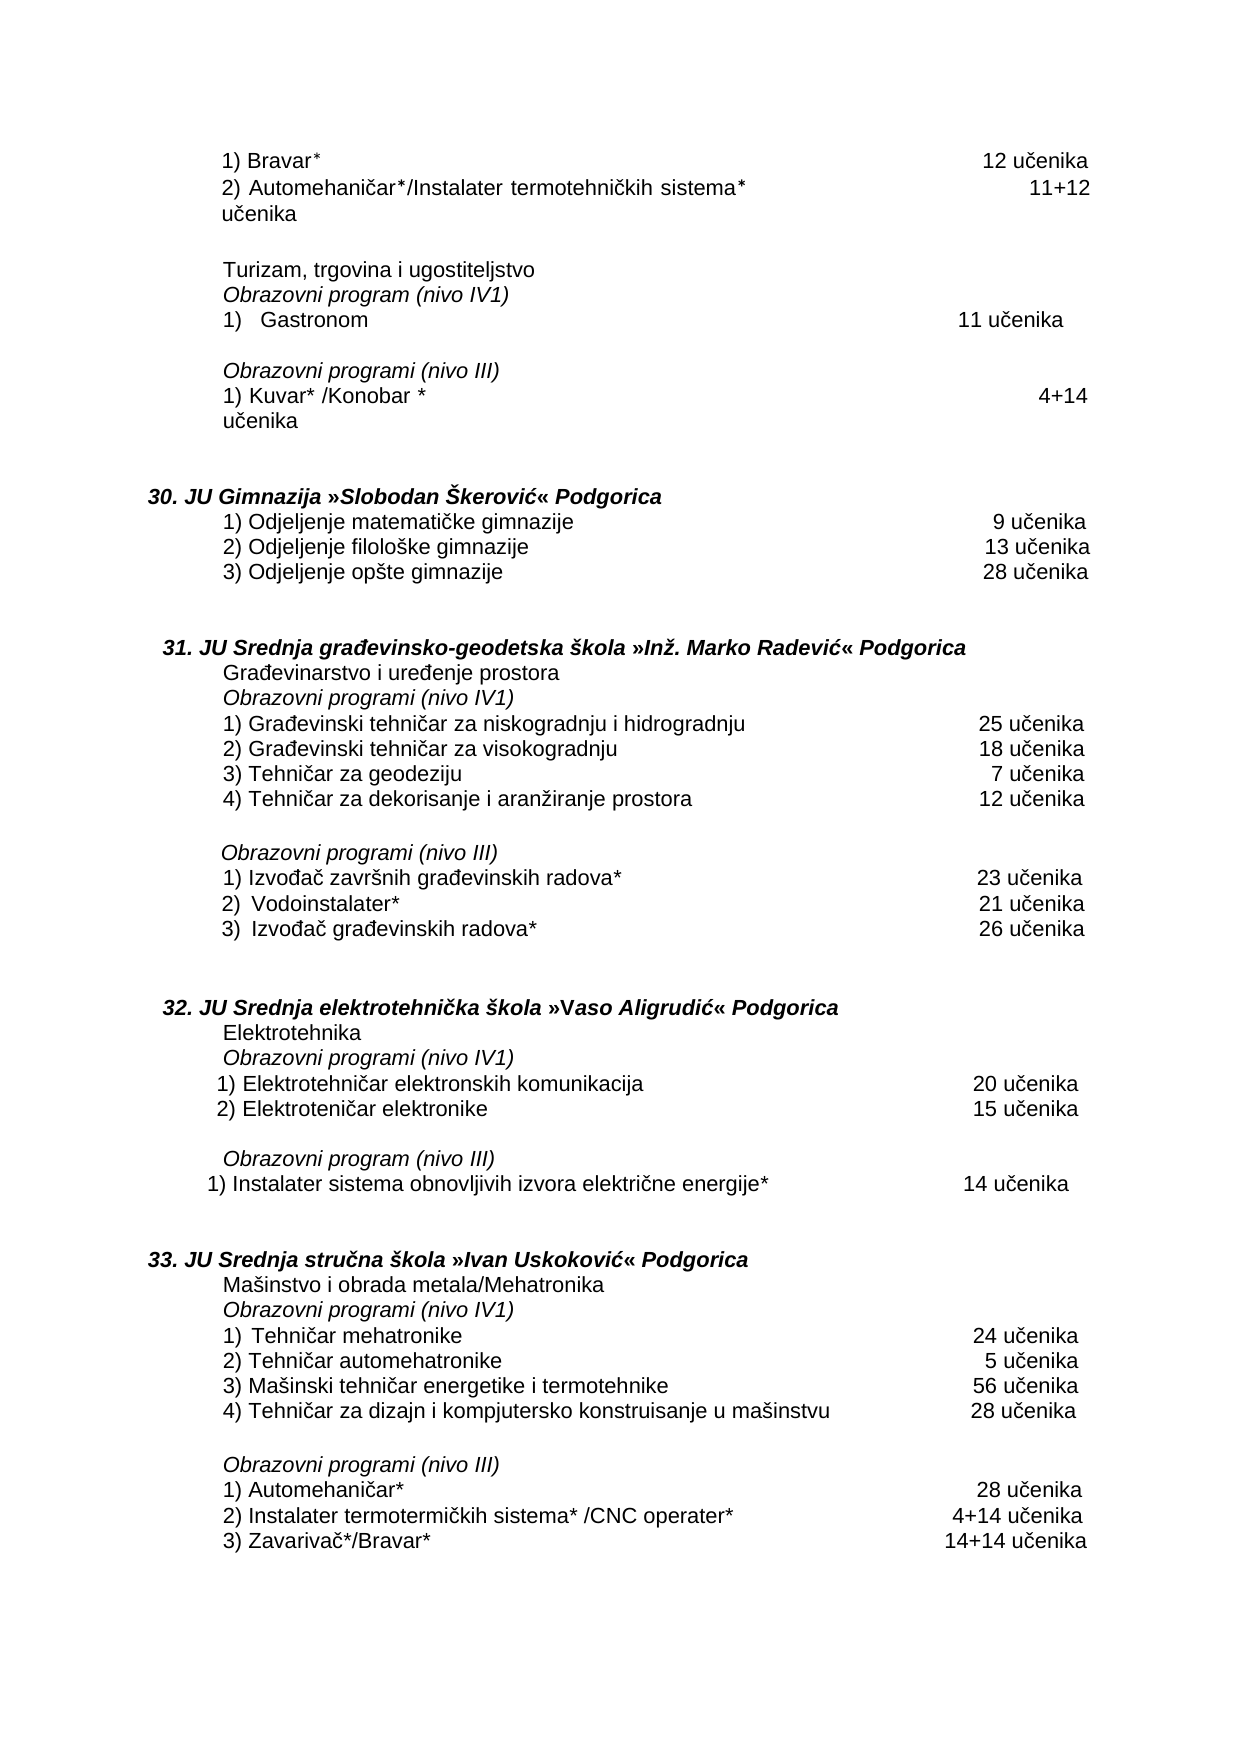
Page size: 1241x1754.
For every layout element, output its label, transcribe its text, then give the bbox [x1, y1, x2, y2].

text Elektrotehnika [148, 1020, 1093, 1045]
text Obrazovni program (nivo IV1) [148, 282, 1093, 307]
text 3) Tehničar za geodeziju 7 učenika [223, 761, 1093, 786]
text 2) Automehaničar*/Instalater termotehničkih sistema* 11+12 učenika [221, 174, 1093, 226]
text 1) Automehaničar* 28 učenika [223, 1477, 1093, 1502]
list Tehničar mehatronike 24 učenika [223, 1322, 1093, 1348]
text 31. JU Srednja građevinsko-geodetska škola »Inž. Marko Radević« Podgorica [162, 635, 1093, 660]
text Obrazovni programi (nivo IV1) [148, 685, 1093, 710]
text Građevinarstvo i uređenje prostora [73, 660, 1093, 685]
text 2) Građevinski tehničar za visokogradnju 18 učenika [223, 736, 1093, 761]
text 3) Zavarivač*/Bravar* 14+14 učenika [223, 1528, 1093, 1553]
text 4) Tehničar za dekorisanje i aranžiranje prostora 12 učenika [223, 786, 1093, 811]
text Obrazovni programi (nivo IV1) [148, 1045, 1093, 1070]
text 2) Instalater termotermičkih sistema* /CNC operater* 4+14 učenika [223, 1502, 1093, 1528]
text Obrazovni programi (nivo III) [148, 840, 1093, 865]
text 2) Odjeljenje filološke gimnazije 13 učenika [148, 534, 1093, 559]
text Obrazovni programi (nivo III) [148, 1452, 1093, 1477]
text Mašinstvo i obrada metala/Mehatronika [148, 1272, 1093, 1297]
list Elektrotehničar elektronskih komunikacija 20 učenika [216, 1070, 1093, 1096]
text 4) Tehničar za dizajn i kompjutersko konstruisanje u mašinstvu 28 učenika [148, 1398, 1093, 1423]
text 1) Kuvar* /Konobar * 4+14 učenika [223, 383, 1093, 433]
list Izvođač građevinskih radova* 26 učenika [221, 916, 1093, 941]
text Obrazovni programi (nivo III) [223, 357, 1093, 383]
text 30. JU Gimnazija »Slobodan Škerović« Podgorica [148, 483, 1093, 509]
list Elektroteničar elektronike 15 učenika [216, 1096, 1093, 1121]
list Gastronom 11 učenika [223, 307, 1093, 332]
text 3) Odjeljenje opšte gimnazije 28 učenika [223, 559, 1093, 584]
text 1) Instalater sistema obnovljivih izvora električne energije* 14 učenika [207, 1171, 1093, 1196]
text 33. JU Srednja stručna škola »Ivan Uskoković« Podgorica [148, 1247, 1093, 1272]
text 3) Mašinski tehničar energetike i termotehnike 56 učenika [148, 1373, 1093, 1398]
text 1) Odjeljenje matematičke gimnazije 9 učenika [223, 509, 1093, 534]
text 1) Bravar* 12 učenika [221, 148, 1093, 174]
text 2) Tehničar automehatronike 5 učenika [148, 1348, 1093, 1373]
text Turizam, trgovina i ugostiteljstvo [223, 257, 1093, 282]
text Obrazovni program (nivo III) [148, 1146, 1093, 1171]
text 1) Izvođač završnih građevinskih radova* 23 učenika [223, 865, 1093, 890]
text 32. JU Srednja elektrotehnička škola »Vaso Aligrudić« Podgorica [162, 995, 1093, 1020]
text 1) Građevinski tehničar za niskogradnju i hidrogradnju 25 učenika [148, 710, 1093, 736]
text Obrazovni programi (nivo IV1) [148, 1297, 1093, 1322]
list Vodoinstalater* 21 učenika [221, 890, 1093, 916]
